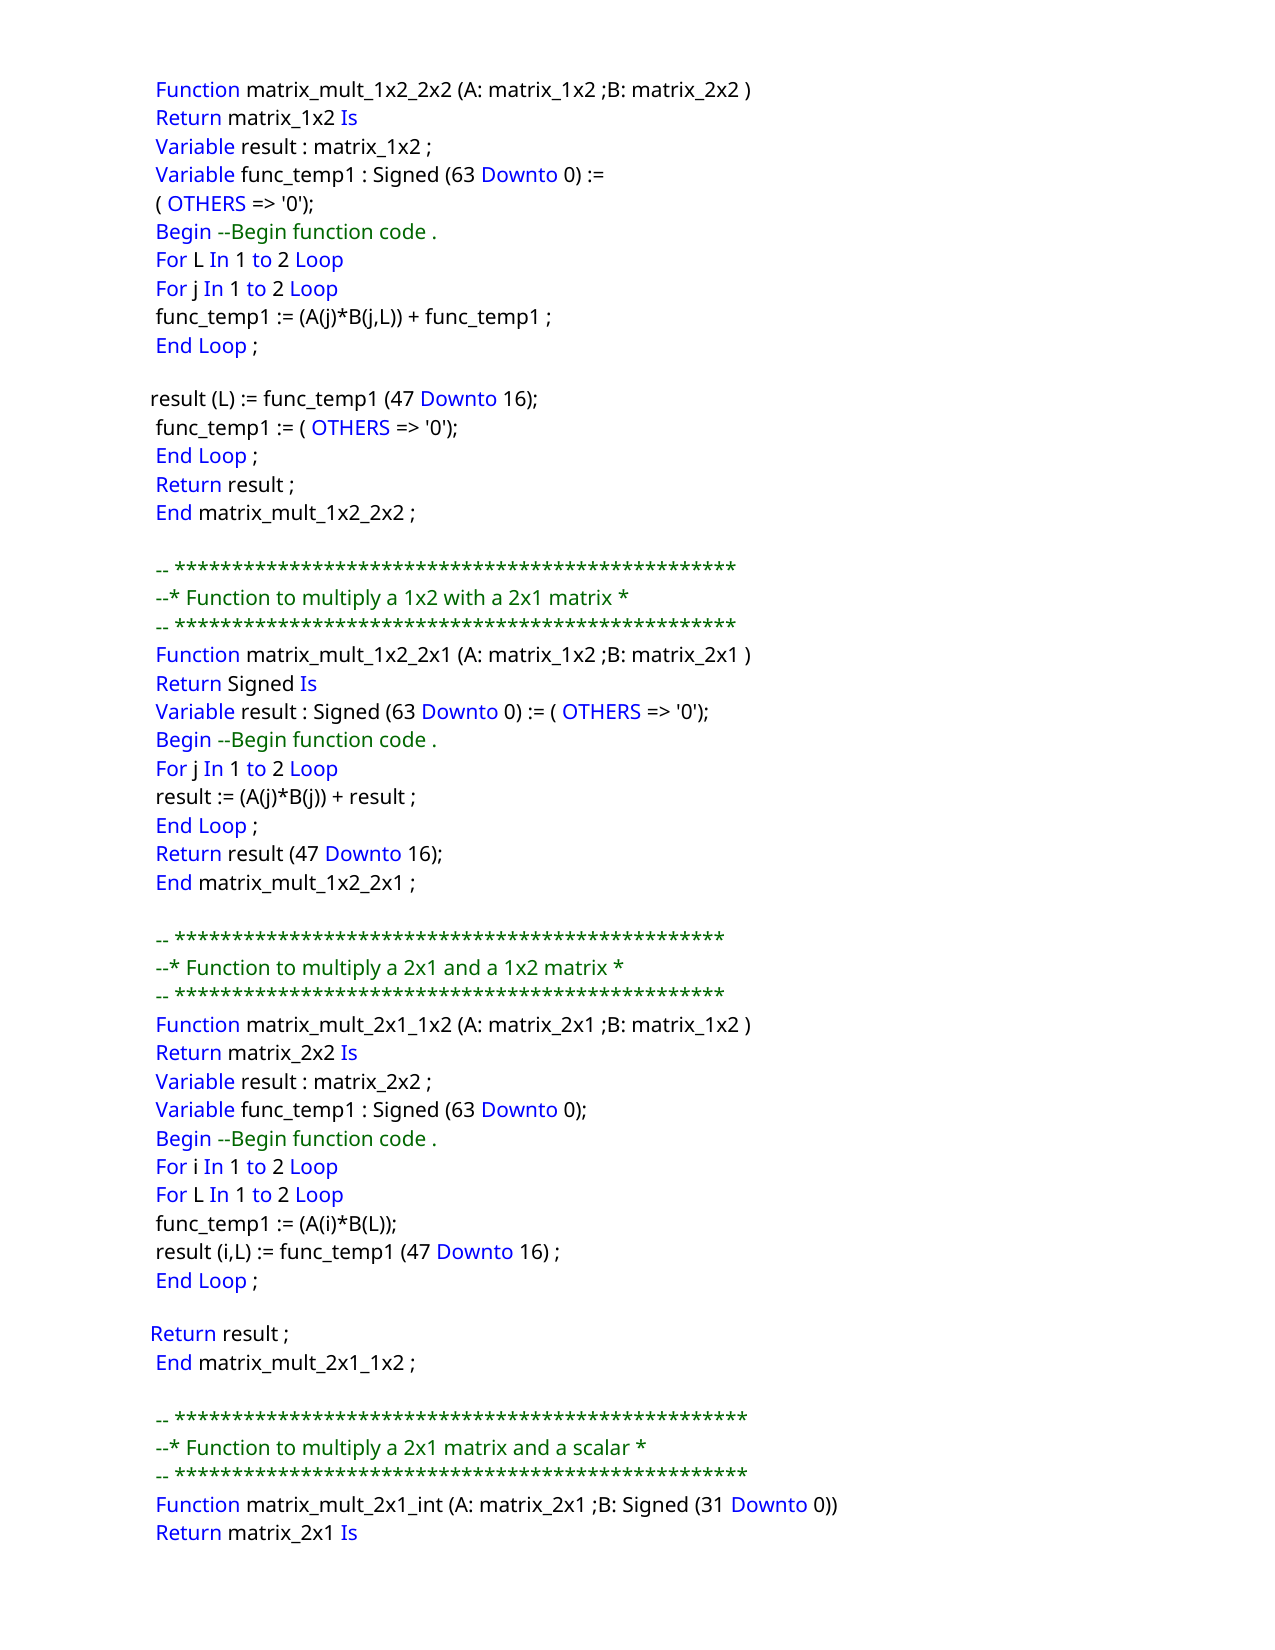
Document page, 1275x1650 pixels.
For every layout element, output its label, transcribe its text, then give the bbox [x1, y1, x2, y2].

text Begin --Begin function code . [150, 1124, 1125, 1152]
text Variable func_temp1 : Signed (63 Downto 0); [150, 1095, 1125, 1124]
text Variable result : Signed (63 Downto 0) := ( OTHERS => '0'); [150, 697, 1125, 726]
text Function matrix_mult_2x1_1x2 (A: matrix_2x1 ;B: matrix_1x2 ) [150, 1010, 1125, 1038]
text -- ************************************************* [150, 612, 1125, 640]
text Begin --Begin function code . [150, 217, 1125, 246]
text Return matrix_1x2 Is [150, 103, 1125, 132]
text -- ************************************************** [150, 1462, 1125, 1490]
text result (i,L) := func_temp1 (47 Downto 16) ; [150, 1237, 1125, 1266]
text End Loop ; [150, 1266, 1125, 1294]
text Function matrix_mult_1x2_2x2 (A: matrix_1x2 ;B: matrix_2x2 ) [150, 75, 1125, 103]
text --* Function to multiply a 1x2 with a 2x1 matrix * [150, 583, 1125, 612]
text -- ************************************************ [150, 925, 1125, 953]
text Begin --Begin function code . [150, 726, 1125, 754]
text Return Signed Is [150, 669, 1125, 697]
text --* Function to multiply a 2x1 and a 1x2 matrix * [150, 953, 1125, 982]
text End matrix_mult_1x2_2x2 ; [150, 498, 1125, 527]
text End Loop ; [150, 811, 1125, 839]
text Return result (47 Downto 16); [150, 839, 1125, 868]
text -- ************************************************** [150, 1405, 1125, 1433]
text For L In 1 to 2 Loop [150, 246, 1125, 274]
text --* Function to multiply a 2x1 matrix and a scalar * [150, 1433, 1125, 1462]
text Variable result : matrix_1x2 ; [150, 132, 1125, 160]
text -- ************************************************ [150, 982, 1125, 1010]
text End matrix_mult_1x2_2x1 ; [150, 868, 1125, 896]
text func_temp1 := (A(j)*B(j,L)) + func_temp1 ; [150, 302, 1125, 331]
text For j In 1 to 2 Loop [150, 754, 1125, 782]
text Function matrix_mult_2x1_int (A: matrix_2x1 ;B: Signed (31 Downto 0)) [150, 1490, 1125, 1518]
text For j In 1 to 2 Loop [150, 274, 1125, 302]
text For i In 1 to 2 Loop [150, 1152, 1125, 1181]
text ( OTHERS => '0'); [150, 189, 1125, 217]
text Variable func_temp1 : Signed (63 Downto 0) := [150, 160, 1125, 189]
text Variable result : matrix_2x2 ; [150, 1067, 1125, 1095]
text func_temp1 := ( OTHERS => '0'); [150, 413, 1125, 441]
text Return matrix_2x2 Is [150, 1038, 1125, 1067]
text Return result ; [150, 1319, 1125, 1348]
text result (L) := func_temp1 (47 Downto 16); [150, 384, 1125, 413]
text Function matrix_mult_1x2_2x1 (A: matrix_1x2 ;B: matrix_2x1 ) [150, 640, 1125, 669]
text Return matrix_2x1 Is [150, 1518, 1125, 1547]
text result := (A(j)*B(j)) + result ; [150, 782, 1125, 811]
text -- ************************************************* [150, 555, 1125, 583]
text End Loop ; [150, 331, 1125, 359]
text func_temp1 := (A(i)*B(L)); [150, 1209, 1125, 1237]
text End matrix_mult_2x1_1x2 ; [150, 1348, 1125, 1376]
text Return result ; [150, 470, 1125, 498]
text End Loop ; [150, 441, 1125, 470]
text For L In 1 to 2 Loop [150, 1181, 1125, 1209]
